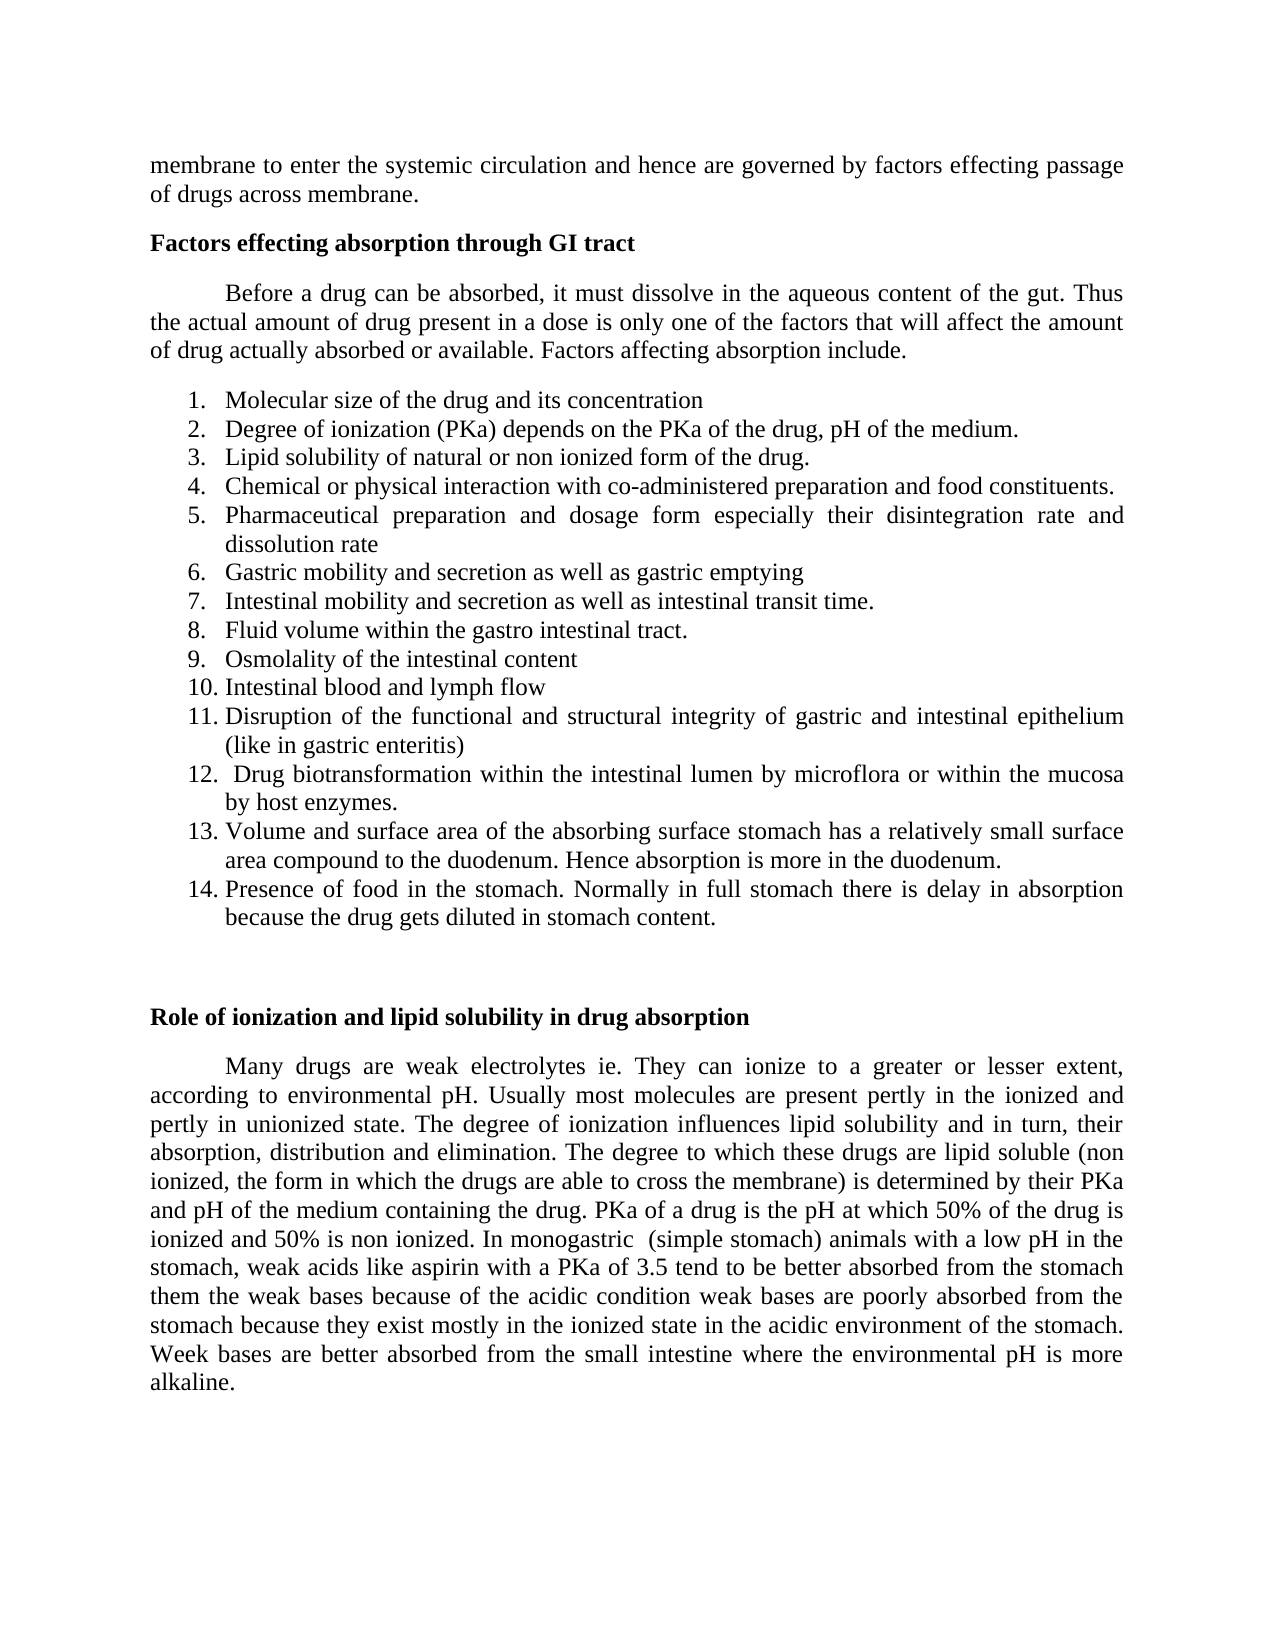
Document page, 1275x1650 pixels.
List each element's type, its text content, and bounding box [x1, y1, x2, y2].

list Presence of food in the stomach. Normally in full stomach there is delay in absorption because the drug gets diluted in stomach content. [187, 874, 1125, 931]
list Pharmaceutical preparation and dosage form especially their disintegration rate and dissolution rate [187, 500, 1125, 557]
text Role of ionization and lipid solubility in drug absorption [150, 1002, 1125, 1030]
list Lipid solubility of natural or non ionized form of the drug. [187, 442, 1125, 471]
list Osmolality of the intestinal content [187, 644, 1125, 672]
list Molecular size of the drug and its concentration [187, 385, 1125, 414]
list Drug biotransformation within the intestinal lumen by microflora or within the mucosa by host enzymes. [187, 759, 1125, 816]
text Factors effecting absorption through GI tract [150, 228, 1125, 257]
list Chemical or physical interaction with co-administered preparation and food constituents. [187, 471, 1125, 500]
list Gastric mobility and secretion as well as gastric emptying [187, 557, 1125, 586]
list Intestinal mobility and secretion as well as intestinal transit time. [187, 586, 1125, 615]
list Disruption of the functional and structural integrity of gastric and intestinal epithelium (like in gastric enteritis) [187, 701, 1125, 759]
list Degree of ionization (PKa) depends on the PKa of the drug, pH of the medium. [187, 414, 1125, 442]
list Fluid volume within the gastro intestinal tract. [187, 615, 1125, 644]
text Many drugs are weak electrolytes ie. They can ionize to a greater or lesser extent, according to environmental pH. Usually most molecules are present pertly in the ionized and pertly in unionized state. The degree of ionization influences lipid solubility and in turn, their absorption, distribution and elimination. The degree to which these drugs are lipid soluble (non ionized, the form in which the drugs are able to cross the membrane) is determined by their PKa and pH of the medium containing the drug. PKa of a drug is the pH at which 50% of the drug is ionized and 50% is non ionized. In monogastric (simple stomach) animals with a low pH in the stomach, weak acids like aspirin with a PKa of 3.5 tend to be better absorbed from the stomach them the weak bases because of the acidic condition weak bases are poorly absorbed from the stomach because they exist mostly in the ionized state in the acidic environment of the stomach. Week bases are better absorbed from the small intestine where the environmental pH is more alkaline. [150, 1051, 1125, 1396]
text Before a drug can be absorbed, it must dissolve in the aqueous content of the gut. Thus the actual amount of drug present in a dose is only one of the factors that will affect the amount of drug actually absorbed or available. Factors affecting absorption include. [150, 278, 1125, 364]
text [150, 150, 1125, 207]
list Intestinal blood and lymph flow [187, 672, 1125, 701]
list Volume and surface area of the absorbing surface stomach has a relatively small surface area compound to the duodenum. Hence absorption is more in the duodenum. [187, 816, 1125, 874]
